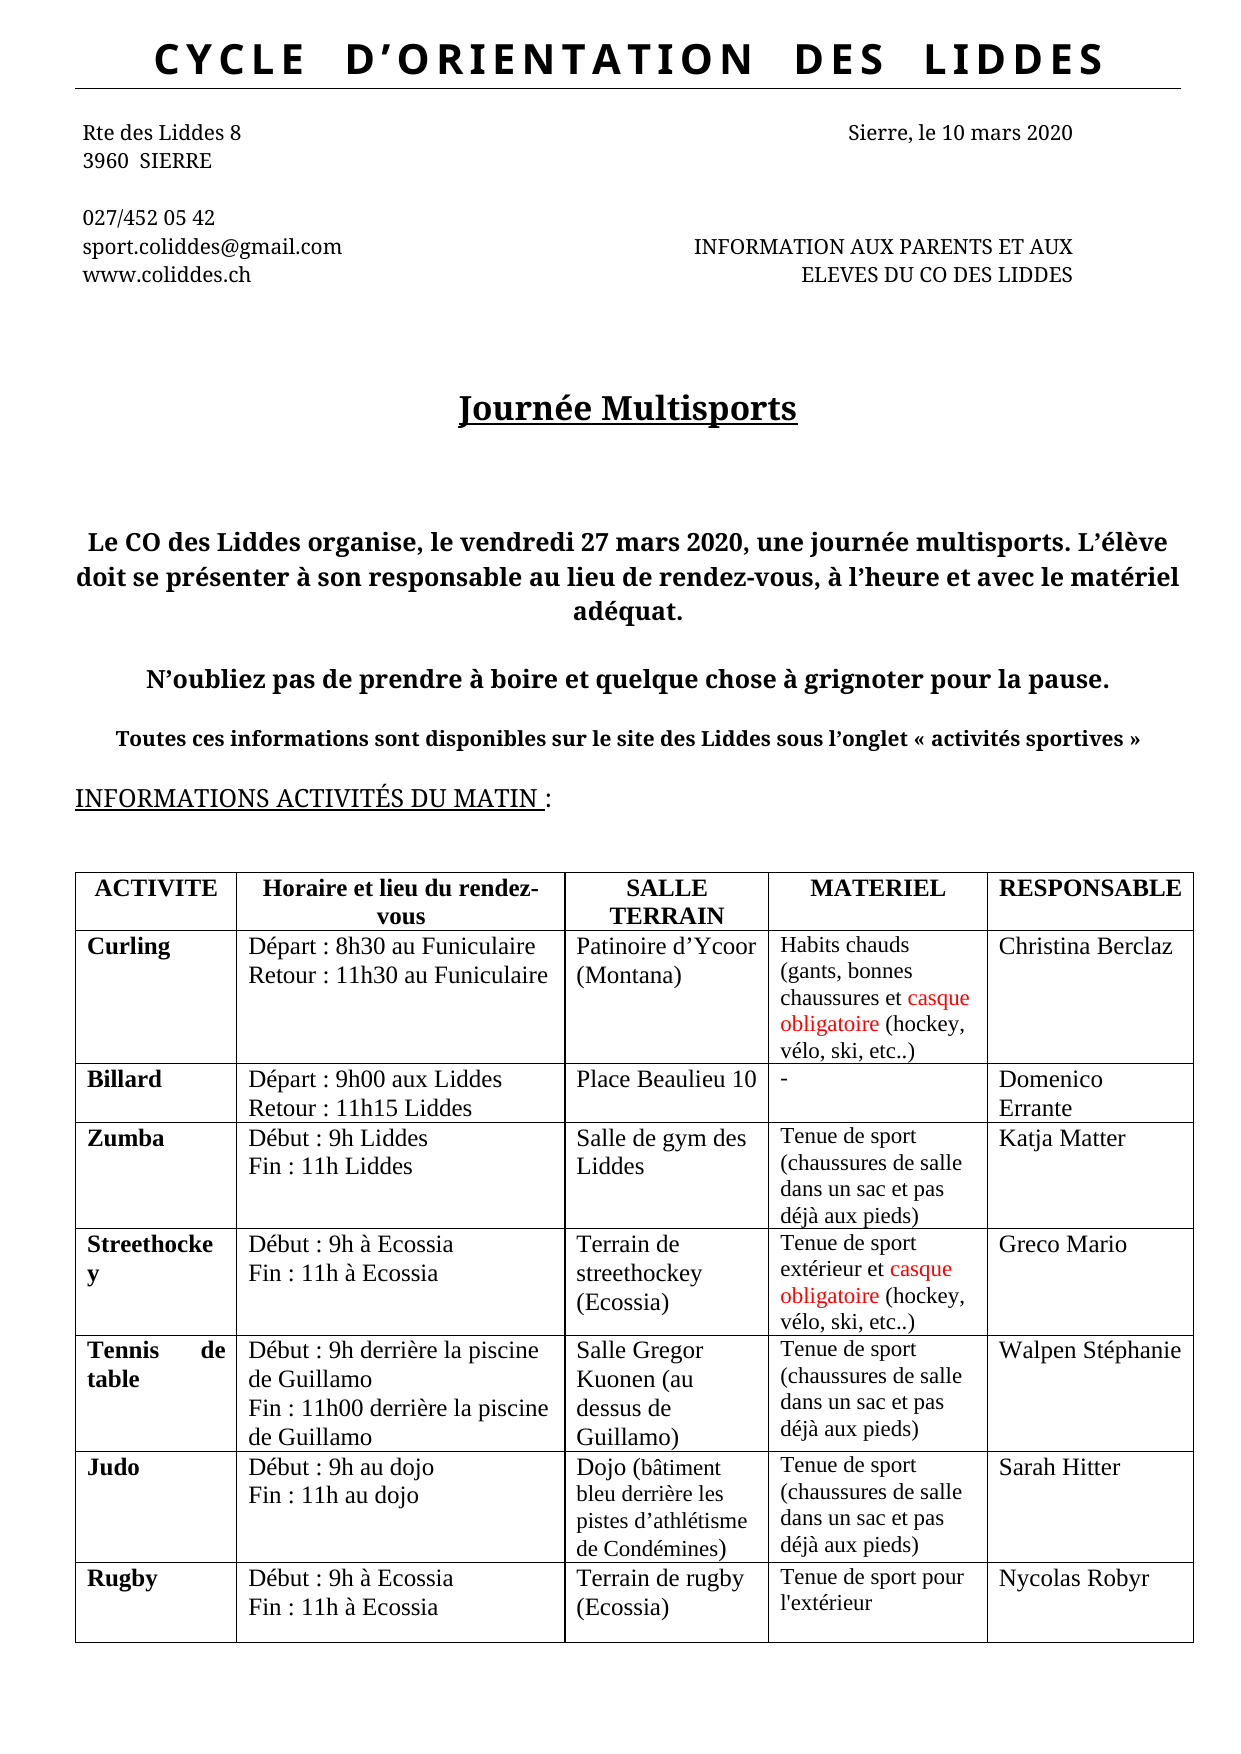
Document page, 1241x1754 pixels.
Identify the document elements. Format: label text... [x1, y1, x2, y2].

table_header ACTIVITE [76, 873, 236, 930]
table_cell Greco Mario [988, 1229, 1193, 1334]
text Journée Multisports [75, 384, 1181, 430]
table_cell Zumba [76, 1123, 236, 1228]
table_cell - [769, 1064, 987, 1122]
table_cell Judo [76, 1452, 236, 1562]
table_header SALLE TERRAIN [566, 873, 768, 930]
table_cell Début : 9h à Ecossia Fin : 11h à Ecossia [237, 1563, 564, 1642]
table_cell Rugby [76, 1563, 236, 1642]
table_cell Départ : 9h00 aux Liddes Retour : 11h15 Liddes [237, 1064, 564, 1122]
table_cell Début : 9h au dojo Fin : 11h au dojo [237, 1452, 564, 1562]
table_cell Nycolas Robyr [988, 1563, 1193, 1642]
text INFORMATIONS ACTIVITÉS DU MATIN : [75, 781, 1181, 815]
table_cell Sarah Hitter [988, 1452, 1193, 1562]
table_cell Début : 9h Liddes Fin : 11h Liddes [237, 1123, 564, 1228]
table_cell Curling [76, 931, 236, 1063]
table_cell Habits chauds (gants, bonnes chaussures et casque obligatoire (hockey, vélo, ski, etc..) [769, 931, 987, 1063]
text Toutes ces informations sont disponibles sur le site des Liddes sous l’onglet « activités sportives » [75, 724, 1181, 752]
table_cell Streethockey [76, 1229, 236, 1334]
table_cell Place Beaulieu 10 [566, 1064, 768, 1122]
table_cell Tenue de sport (chaussures de salle dans un sac et pas déjà aux pieds) [769, 1123, 987, 1228]
table_cell Tennis de table [76, 1336, 236, 1451]
text N’oubliez pas de prendre à boire et quelque chose à grignoter pour la pause. [75, 661, 1181, 695]
table_header Sierre, le 10 mars 2020 INFORMATION AUX PARENTS ET AUX ELEVES DU CO DES LIDDES [559, 118, 1080, 289]
table_cell Dojo (bâtiment bleu derrière les pistes d’athlétisme de Condémines) [566, 1452, 768, 1562]
table_cell Terrain de streethockey (Ecossia) [566, 1229, 768, 1334]
subtitle CYCLE D’ORIENTATION DES LIDDES [75, 29, 1181, 88]
table_header MATERIEL [769, 873, 987, 930]
table_cell Salle de gym des Liddes [566, 1123, 768, 1228]
table_cell Tenue de sport pour l'extérieur [769, 1563, 987, 1642]
table_header Rte des Liddes 8 3960 SIERRE 027/452 05 42 sport.coliddes@gmail.com www.coliddes.ch [75, 118, 559, 289]
table_cell Katja Matter [988, 1123, 1193, 1228]
table_cell Début : 9h derrière la piscine de Guillamo Fin : 11h00 derrière la piscine de Guillamo [237, 1336, 564, 1451]
table_cell Patinoire d’Ycoor (Montana) [566, 931, 768, 1063]
table_cell Christina Berclaz [988, 931, 1193, 1063]
table_cell Tenue de sport (chaussures de salle dans un sac et pas déjà aux pieds) [769, 1336, 987, 1451]
table_header RESPONSABLE [988, 873, 1193, 930]
table_cell Tenue de sport (chaussures de salle dans un sac et pas déjà aux pieds) [769, 1452, 987, 1562]
table_cell Billard [76, 1064, 236, 1122]
table_cell Tenue de sport extérieur et casque obligatoire (hockey, vélo, ski, etc..) [769, 1229, 987, 1334]
table_cell Départ : 8h30 au Funiculaire Retour : 11h30 au Funiculaire [237, 931, 564, 1063]
table_cell Salle Gregor Kuonen (au dessus de Guillamo) [566, 1336, 768, 1451]
text Le CO des Liddes organise, le vendredi 27 mars 2020, une journée multisports. L’élève doit se présenter à son responsable au lieu de rendez-vous, à l’heure et avec le matériel adéquat. [75, 525, 1181, 627]
table_header Horaire et lieu du rendez-vous [237, 873, 564, 930]
table_cell Domenico Errante [988, 1064, 1193, 1122]
table_cell Terrain de rugby (Ecossia) [566, 1563, 768, 1642]
table_cell Début : 9h à Ecossia Fin : 11h à Ecossia [237, 1229, 564, 1334]
table_cell Walpen Stéphanie [988, 1336, 1193, 1451]
